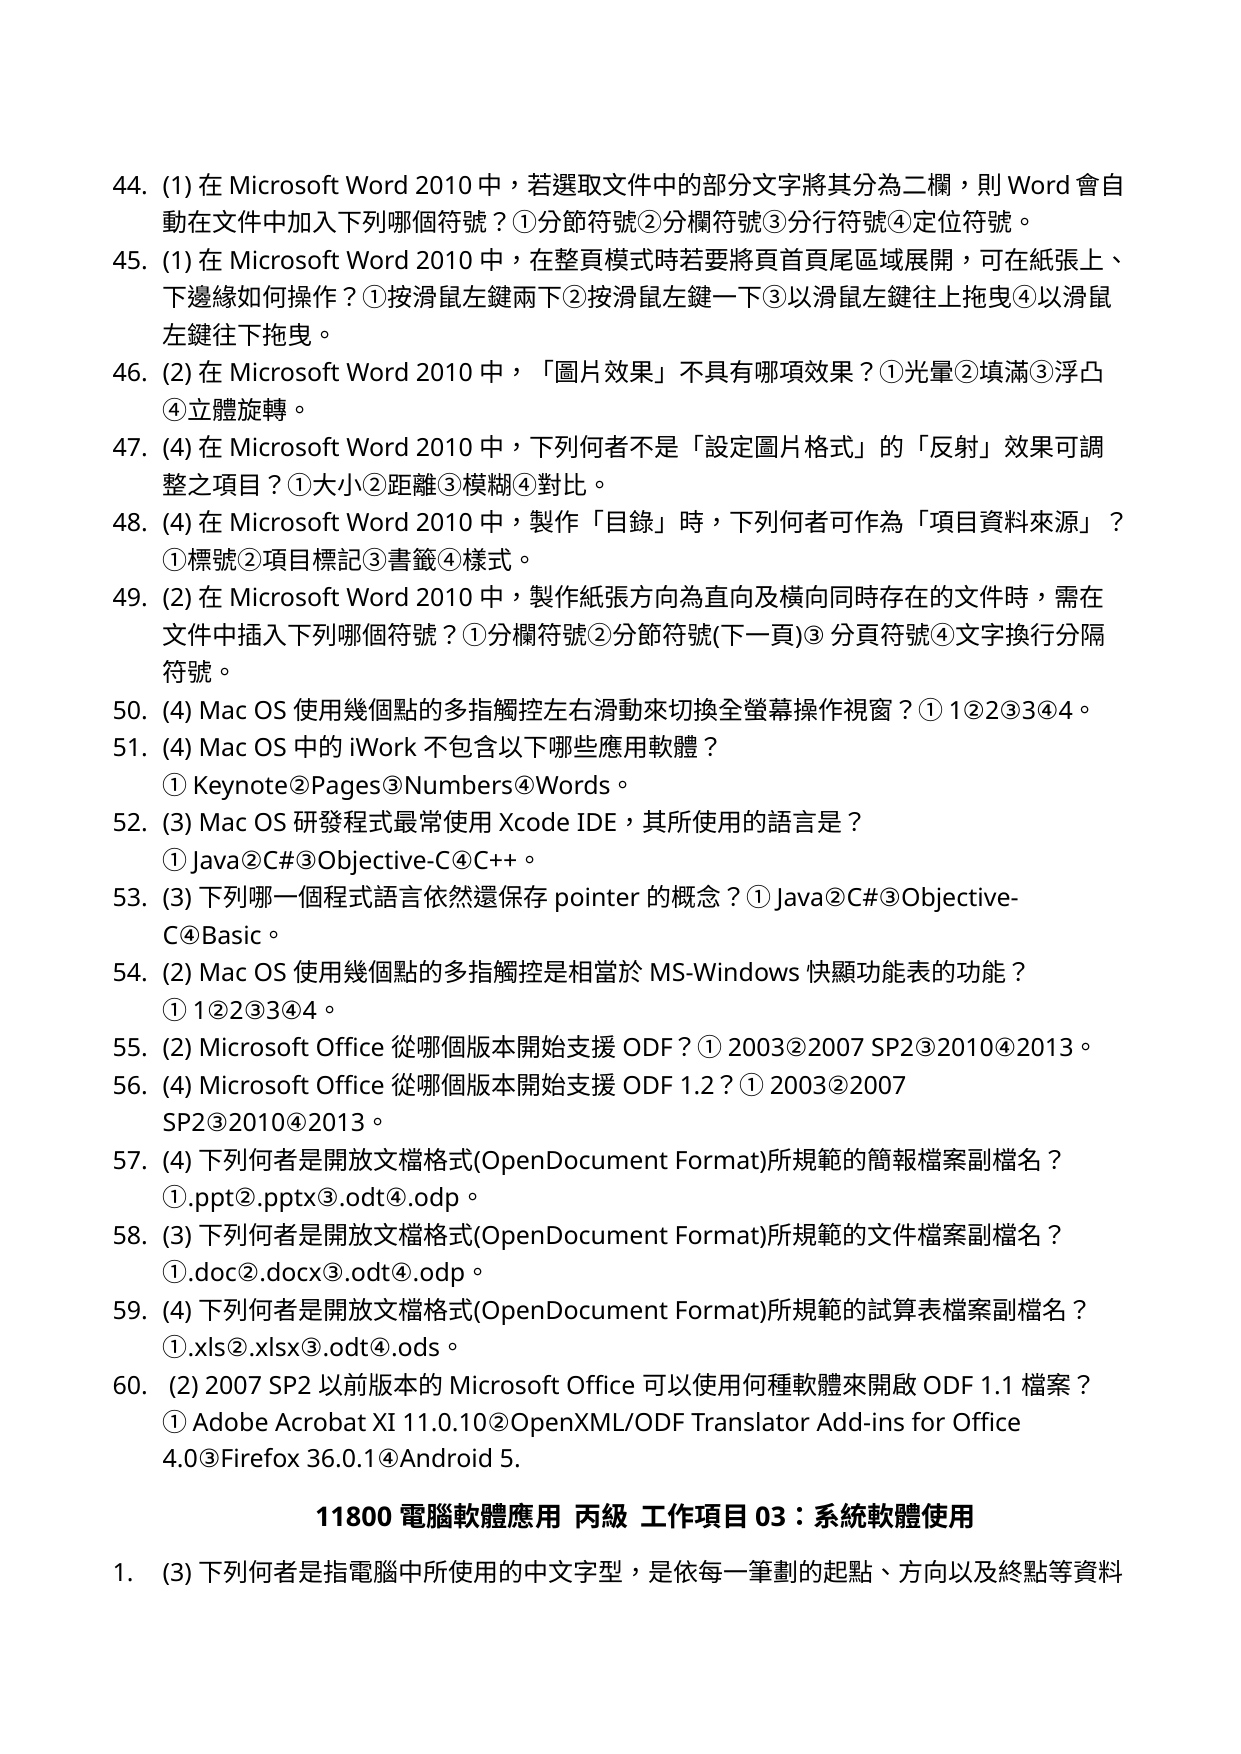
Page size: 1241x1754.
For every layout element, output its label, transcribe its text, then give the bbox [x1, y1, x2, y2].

list (4) 在 Microsoft Word 2010 中，製作「目錄」時，下列何者可作為「項目資料來源」？①標號②項目標記③書籤④樣式。 [112, 502, 1128, 577]
list (4) 下列何者是開放文檔格式(OpenDocument Format)所規範的簡報檔案副檔名？①.ppt②.pptx③.odt④.odp。 [112, 1139, 1128, 1214]
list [112, 1552, 1128, 1589]
list (2) 在 Microsoft Word 2010 中，「圖片效果」不具有哪項效果？①光暈②填滿③浮凸④立體旋轉。 [112, 352, 1128, 427]
list (2) 2007 SP2 以前版本的 Microsoft Office 可以使用何種軟體來開啟 ODF 1.1 檔案？①Adobe Acrobat XI 11.0.10②OpenXML/ODF Translator Add-ins for Office 4.0③Firefox 36.0.1④Android 5. [112, 1364, 1128, 1477]
list (2) 在 Microsoft Word 2010 中，製作紙張方向為直向及橫向同時存在的文件時，需在文件中插入下列哪個符號？①分欄符號②分節符號(下一頁)③分頁符號④文字換行分隔符號。 [112, 577, 1128, 689]
list (3) 下列何者是開放文檔格式(OpenDocument Format)所規範的文件檔案副檔名？①.doc②.docx③.odt④.odp。 [112, 1214, 1128, 1289]
list (1) 在 Microsoft Word 2010 中，在整頁模式時若要將頁首頁尾區域展開，可在紙張上、下邊緣如何操作？①按滑鼠左鍵兩下②按滑鼠左鍵一下③以滑鼠左鍵往上拖曳④以滑鼠左鍵往下拖曳。 [112, 239, 1128, 352]
list (3) 下列哪一個程式語言依然還保存 pointer 的概念？①Java②C#③Objective-C④Basic。 [112, 877, 1128, 952]
list 11800 電腦軟體應用 丙級 工作項目 03：系統軟體使用 [162, 1477, 1128, 1552]
list (2) Mac OS 使用幾個點的多指觸控是相當於 MS-Windows 快顯功能表的功能？①1②2③3④4。 [112, 952, 1128, 1027]
list (4) Mac OS 使用幾個點的多指觸控左右滑動來切換全螢幕操作視窗？①1②2③3④4。 [112, 689, 1128, 727]
list (4) Microsoft Office 從哪個版本開始支援 ODF 1.2？①2003②2007 SP2③2010④2013。 [112, 1064, 1128, 1139]
list (4) 下列何者是開放文檔格式(OpenDocument Format)所規範的試算表檔案副檔名？①.xls②.xlsx③.odt④.ods。 [112, 1289, 1128, 1364]
list (3) Mac OS 研發程式最常使用 Xcode IDE，其所使用的語言是？①Java②C#③Objective-C④C++。 [112, 802, 1128, 877]
list (2) Microsoft Office 從哪個版本開始支援 ODF？①2003②2007 SP2③2010④2013。 [112, 1027, 1128, 1064]
list (4) Mac OS 中的 iWork 不包含以下哪些應用軟體？①Keynote②Pages③Numbers④Words。 [112, 727, 1128, 802]
list (4) 在 Microsoft Word 2010 中，下列何者不是「設定圖片格式」的「反射」效果可調整之項目？①大小②距離③模糊④對比。 [112, 427, 1128, 502]
list (1) 在Microsoft Word 2010中，若選取文件中的部分文字將其分為二欄，則Word會自動在文件中加入下列哪個符號？①分節符號②分欄符號③分行符號④定位符號。 [112, 164, 1128, 239]
